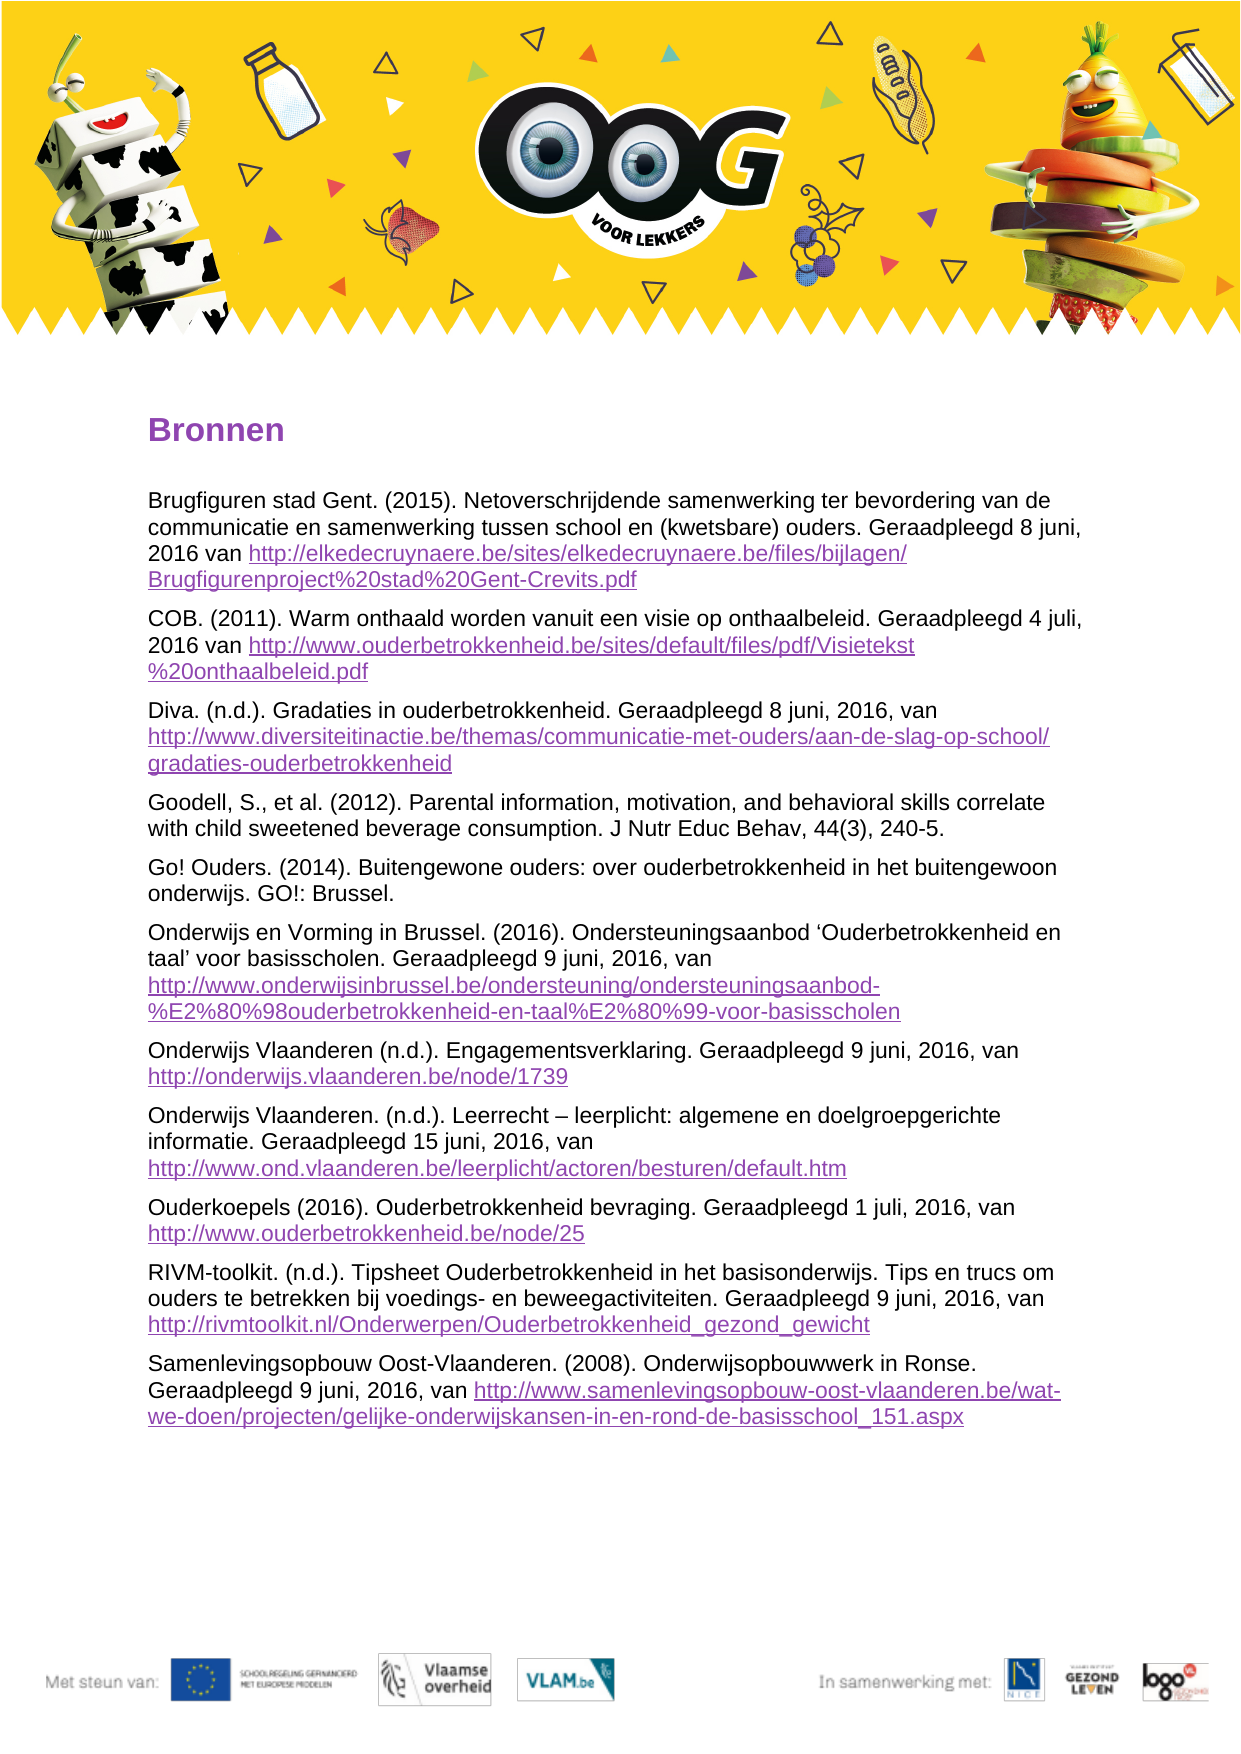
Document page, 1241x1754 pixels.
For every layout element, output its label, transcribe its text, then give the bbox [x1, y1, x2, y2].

picture [1, 1, 1241, 368]
text COB. (2011). Warm onthaald worden vanuit een visie op onthaalbeleid. Geraadpleegd 4 juli, 2016 van http://www.ouderbetrokkenheid.be/sites/default/files/pdf/Visietekst%20onthaalbeleid.pdf [148, 605, 1093, 684]
text Onderwijs en Vorming in Brussel. (2016). Ondersteuningsaanbod ‘Ouderbetrokkenheid en taal’ voor basisscholen. Geraadpleegd 9 juni, 2016, van http://www.onderwijsinbrussel.be/ondersteuning/ondersteuningsaanbod-%E2%80%98ouderbetrokkenheid-en-taal%E2%80%99-voor-basisscholen [148, 919, 1093, 1024]
text Onderwijs Vlaanderen. (n.d.). Leerrecht – leerplicht: algemene en doelgroepgerichte informatie. Geraadpleegd 15 juni, 2016, van http://www.ond.vlaanderen.be/leerplicht/actoren/besturen/default.htm [148, 1102, 1093, 1181]
text Onderwijs Vlaanderen (n.d.). Engagementsverklaring. Geraadpleegd 9 juni, 2016, van http://onderwijs.vlaanderen.be/node/1739 [148, 1037, 1093, 1089]
text Samenlevingsopbouw Oost-Vlaanderen. (2008). Onderwijsopbouwwerk in Ronse. Geraadpleegd 9 juni, 2016, van http://www.samenlevingsopbouw-oost-vlaanderen.be/wat-we-doen/projecten/gelijke-onderwijskansen-in-en-rond-de-basisschool_151.aspx [148, 1350, 1093, 1429]
text RIVM-toolkit. (n.d.). Tipsheet Ouderbetrokkenheid in het basisonderwijs. Tips en trucs om ouders te betrekken bij voedings- en beweegactiviteiten. Geraadpleegd 9 juni, 2016, van http://rivmtoolkit.nl/Onderwerpen/Ouderbetrokkenheid_gezond_gewicht [148, 1259, 1093, 1338]
text Brugfiguren stad Gent. (2015). Netoverschrijdende samenwerking ter bevordering van de communicatie en samenwerking tussen school en (kwetsbare) ouders. Geraadpleegd 8 juni, 2016 van http://elkedecruynaere.be/sites/elkedecruynaere.be/files/bijlagen/Brugfigurenproject%20stad%20Gent-Crevits.pdf [148, 487, 1093, 593]
text Bronnen [148, 410, 1093, 448]
text Ouderkoepels (2016). Ouderbetrokkenheid bevraging. Geraadpleegd 1 juli, 2016, van http://www.ouderbetrokkenheid.be/node/25 [148, 1193, 1093, 1246]
text Diva. (n.d.). Gradaties in ouderbetrokkenheid. Geraadpleegd 8 juni, 2016, van http://www.diversiteitinactie.be/themas/communicatie-met-ouders/aan-de-slag-op-school/gradaties-ouderbetrokkenheid [148, 697, 1093, 776]
text Go! Ouders. (2014). Buitengewone ouders: over ouderbetrokkenheid in het buitengewoon onderwijs. GO!: Brussel. [148, 854, 1093, 906]
text Goodell, S., et al. (2012). Parental information, motivation, and behavioral skills correlate with child sweetened beverage consumption. J Nutr Educ Behav, 44(3), 240-5. [148, 788, 1093, 841]
